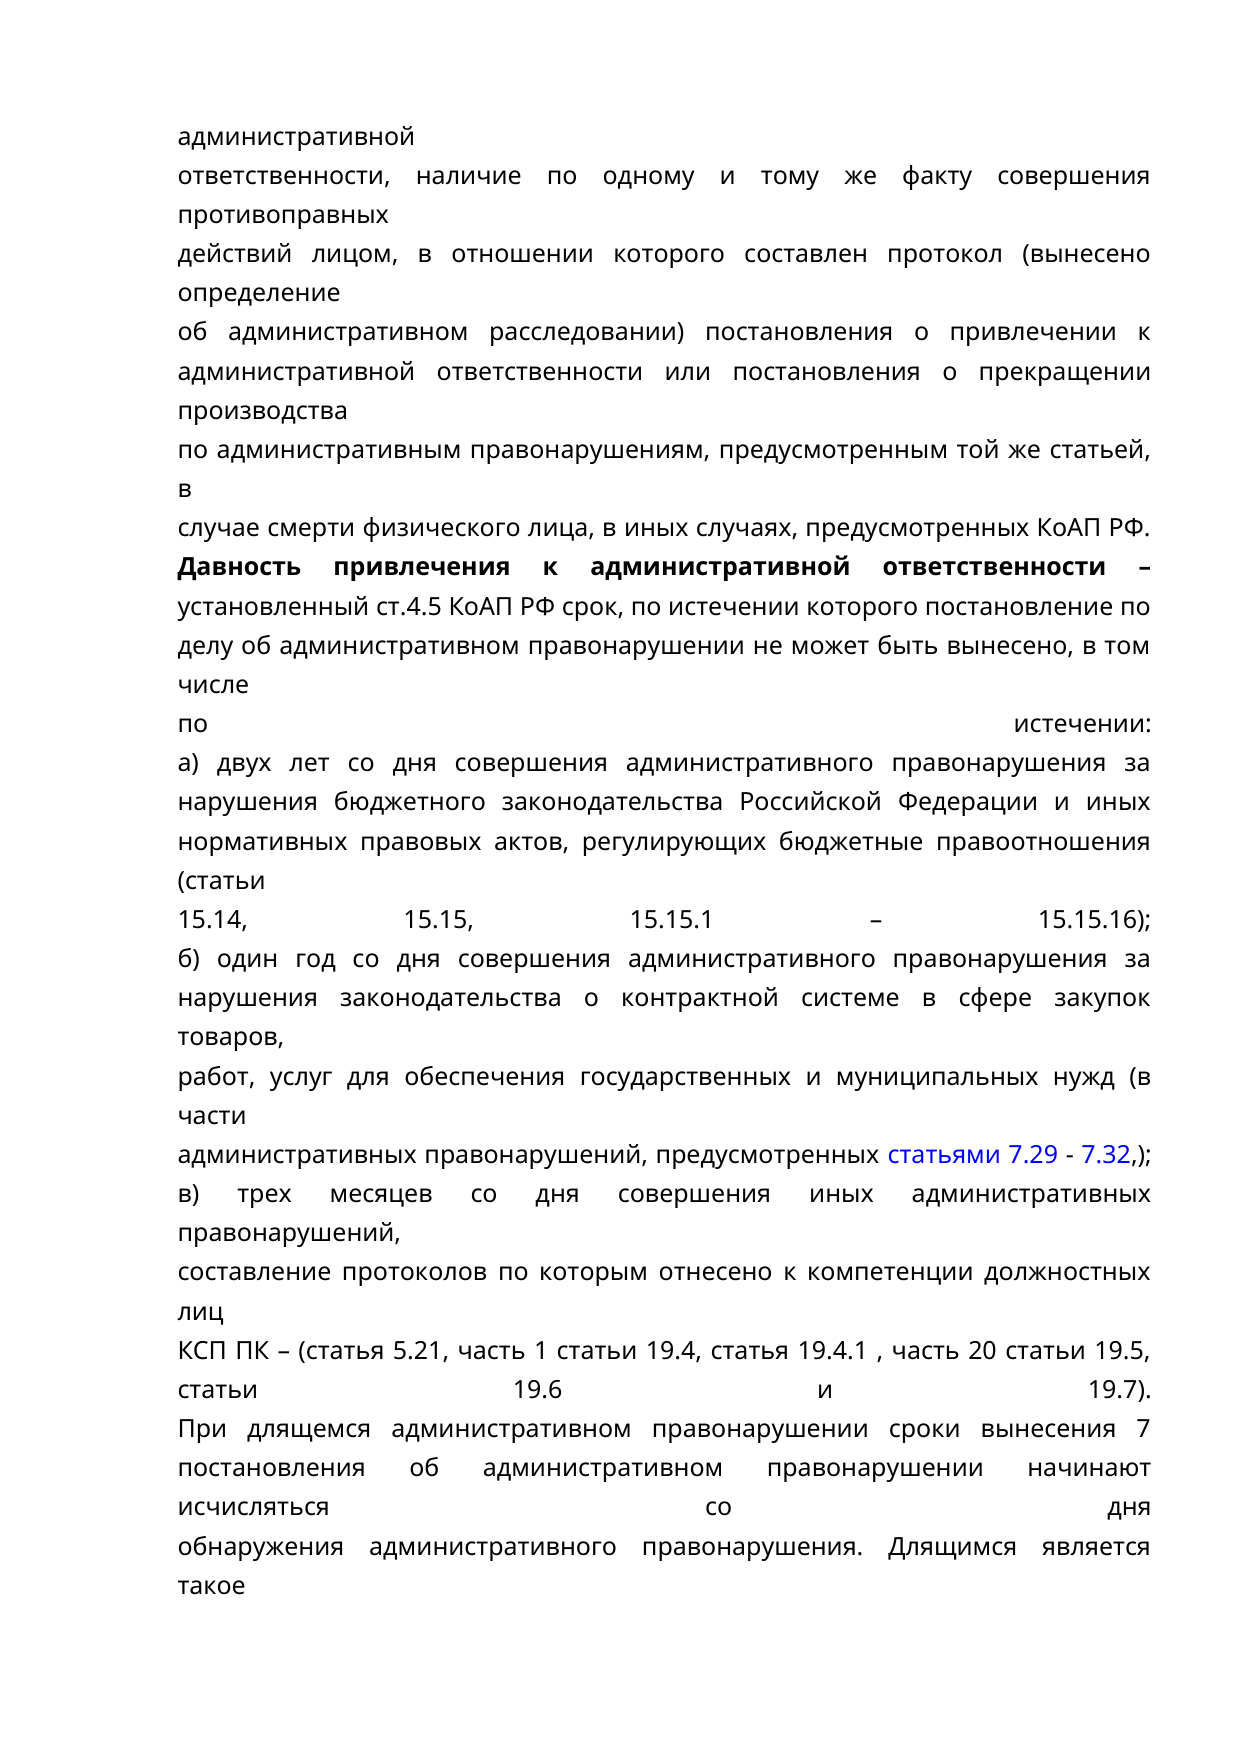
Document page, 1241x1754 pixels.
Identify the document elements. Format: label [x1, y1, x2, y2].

text [177, 118, 1152, 1601]
